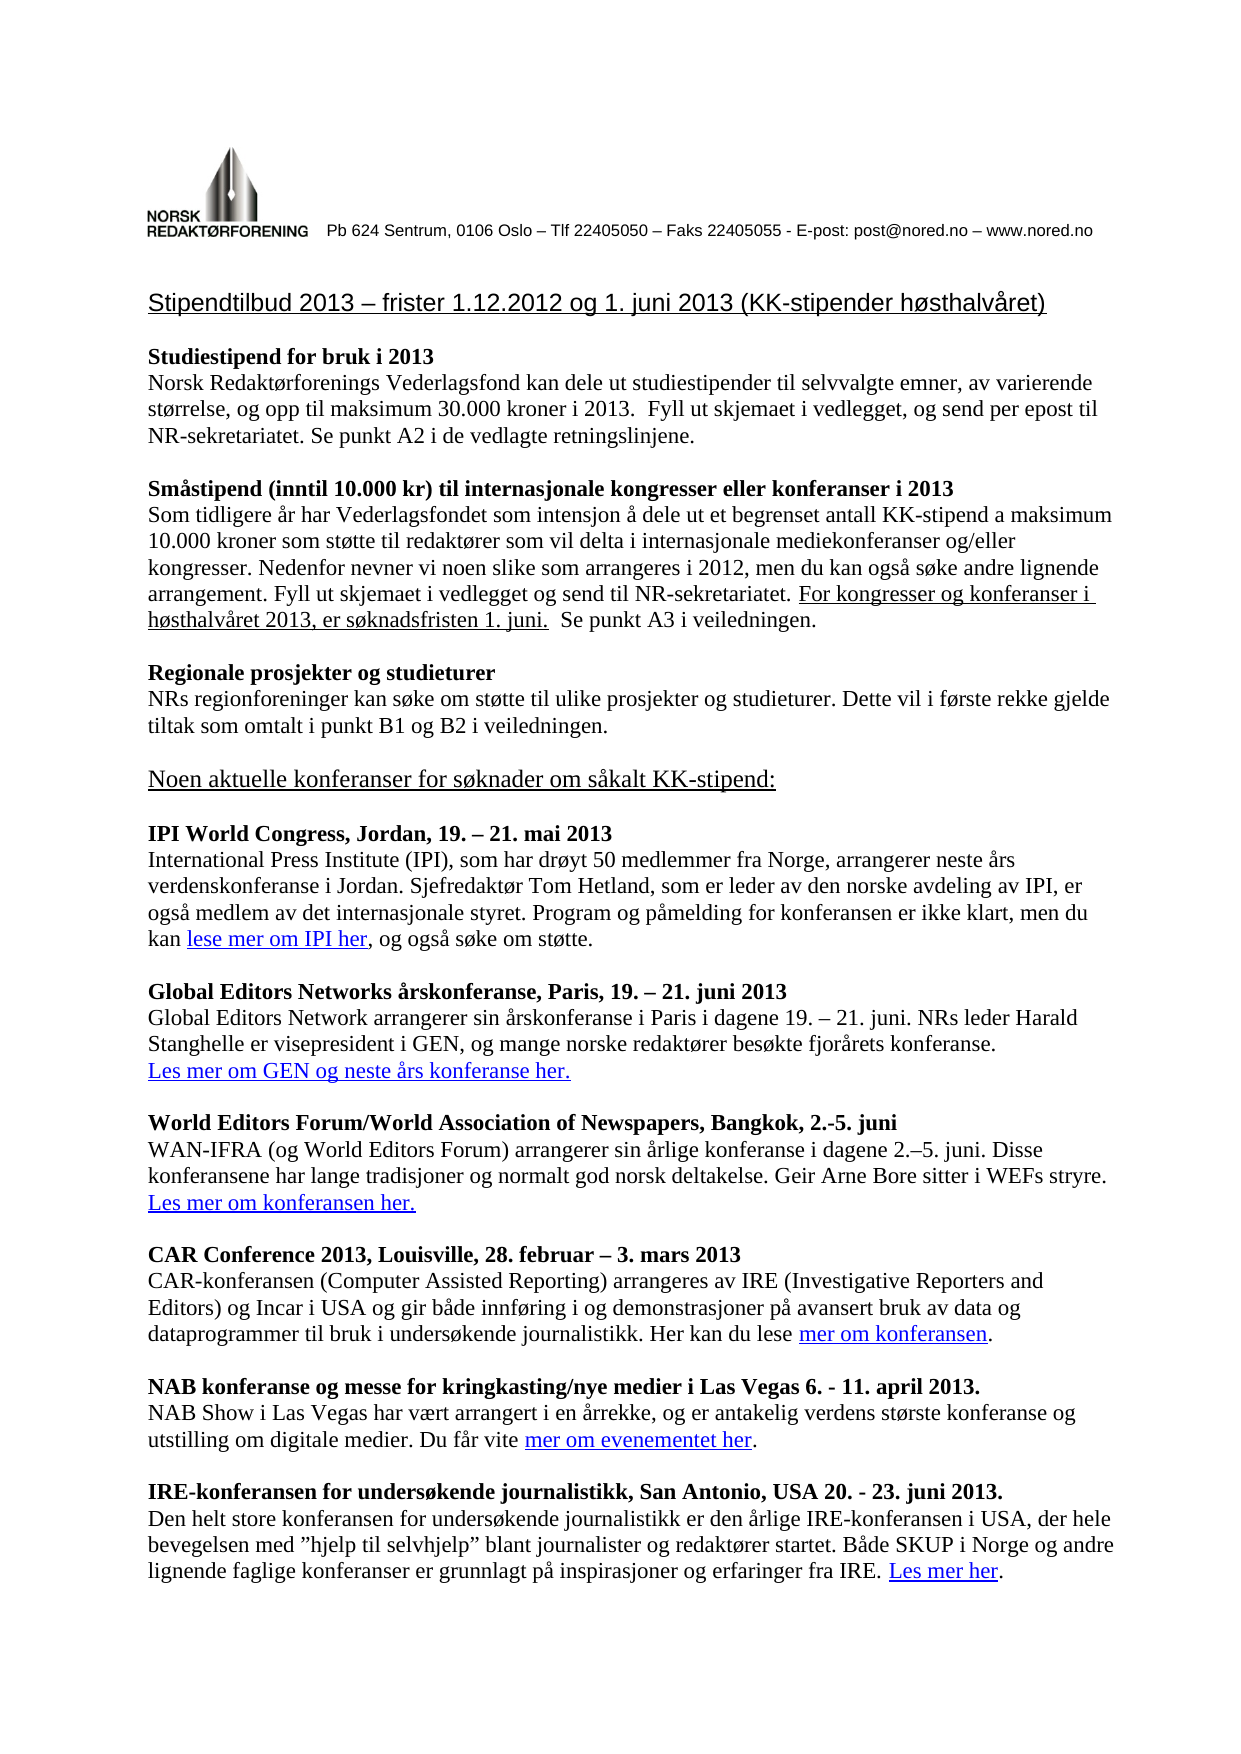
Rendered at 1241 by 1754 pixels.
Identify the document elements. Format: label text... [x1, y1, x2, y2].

text Global Editors Network arrangerer sin årskonferanse i Paris i dagene 19. – 21. juni. NRs leder Harald Stanghelle er visepresident i GEN, og mange norske redaktører besøkte fjorårets konferanse. [148, 1004, 1122, 1057]
text Den helt store konferansen for undersøkende journalistikk er den årlige IRE-konferansen i USA, der hele bevegelsen med ”hjelp til selvhjelp” blant journalister og redaktører startet. Både SKUP i Norge og andre lignende faglige konferanser er grunnlagt på inspirasjoner og erfaringer fra IRE. Les mer her. [148, 1505, 1122, 1584]
text NAB Show i Las Vegas har vært arrangert i en årrekke, og er antakelig verdens største konferanse og utstilling om digitale medier. Du får vite mer om evenementet her. [148, 1399, 1122, 1452]
text Regionale prosjekter og studieturer [148, 659, 1122, 685]
text World Editors Forum/World Association of Newspapers, Bangkok, 2.-5. juni [148, 1109, 1122, 1136]
text Som tidligere år har Vederlagsfondet som intensjon å dele ut et begrenset antall KK-stipend a maksimum 10.000 kroner som støtte til redaktører som vil delta i internasjonale mediekonferanser og/eller kongresser. Nedenfor nevner vi noen slike som arrangeres i 2012, men du kan også søke andre lignende arrangement. Fyll ut skjemaet i vedlegget og send til NR-sekretariatet. For kongresser og konferanser i høsthalvåret 2013, er søknadsfristen 1. juni. Se punkt A3 i veiledningen. [148, 501, 1122, 633]
picture [147, 147, 308, 237]
text WAN-IFRA (og World Editors Forum) arrangerer sin årlige konferanse i dagene 2.–5. juni. Disse konferansene har lange tradisjoner og normalt god norsk deltakelse. Geir Arne Bore sitter i WEFs stryre. [148, 1136, 1122, 1188]
text NAB konferanse og messe for kringkasting/nye medier i Las Vegas 6. - 11. april 2013. [148, 1373, 1122, 1399]
text Noen aktuelle konferanser for søknader om såkalt KK-stipend: [148, 764, 1122, 793]
text International Press Institute (IPI), som har drøyt 50 medlemmer fra Norge, arrangerer neste års verdenskonferanse i Jordan. Sjefredaktør Tom Hetland, som er leder av den norske avdeling av IPI, er også medlem av det internasjonale styret. Program og påmelding for konferansen er ikke klart, men du kan lese mer om IPI her, og også søke om støtte. [148, 846, 1122, 951]
text Norsk Redaktørforenings Vederlagsfond kan dele ut studiestipender til selvvalgte emner, av varierende størrelse, og opp til maksimum 30.000 kroner i 2013. Fyll ut skjemaet i vedlegget, og send per epost til NR-sekretariatet. Se punkt A2 i de vedlagte retningslinjene. [148, 369, 1122, 448]
text IPI World Congress, Jordan, 19. – 21. mai 2013 [148, 819, 1122, 846]
text Global Editors Networks årskonferanse, Paris, 19. – 21. juni 2013 [148, 978, 1122, 1004]
text Småstipend (inntil 10.000 kr) til internasjonale kongresser eller konferanser i 2013 [148, 474, 1122, 501]
text Stipendtilbud 2013 – frister 1.12.2012 og 1. juni 2013 (KK-stipender høsthalvåret) [148, 288, 1122, 316]
text Les mer om konferansen her. [148, 1188, 1122, 1215]
text CAR-konferansen (Computer Assisted Reporting) arrangeres av IRE (Investigative Reporters and Editors) og Incar i USA og gir både innføring i og demonstrasjoner på avansert bruk av data og dataprogrammer til bruk i undersøkende journalistikk. Her kan du lese mer om konferansen. [148, 1268, 1122, 1347]
text IRE-konferansen for undersøkende journalistikk, San Antonio, USA 20. - 23. juni 2013. [148, 1478, 1122, 1505]
text Les mer om GEN og neste års konferanse her. [148, 1057, 1122, 1083]
text NRs regionforeninger kan søke om støtte til ulike prosjekter og studieturer. Dette vil i første rekke gjelde tiltak som omtalt i punkt B1 og B2 i veiledningen. [148, 685, 1122, 738]
text CAR Conference 2013, Louisville, 28. februar – 3. mars 2013 [148, 1241, 1122, 1268]
text Studiestipend for bruk i 2013 [148, 343, 1122, 369]
text Pb 624 Sentrum, 0106 Oslo – Tlf 22405050 – Faks 22405055 - E-post: post@nored.no – www.nored.no [148, 148, 1122, 240]
